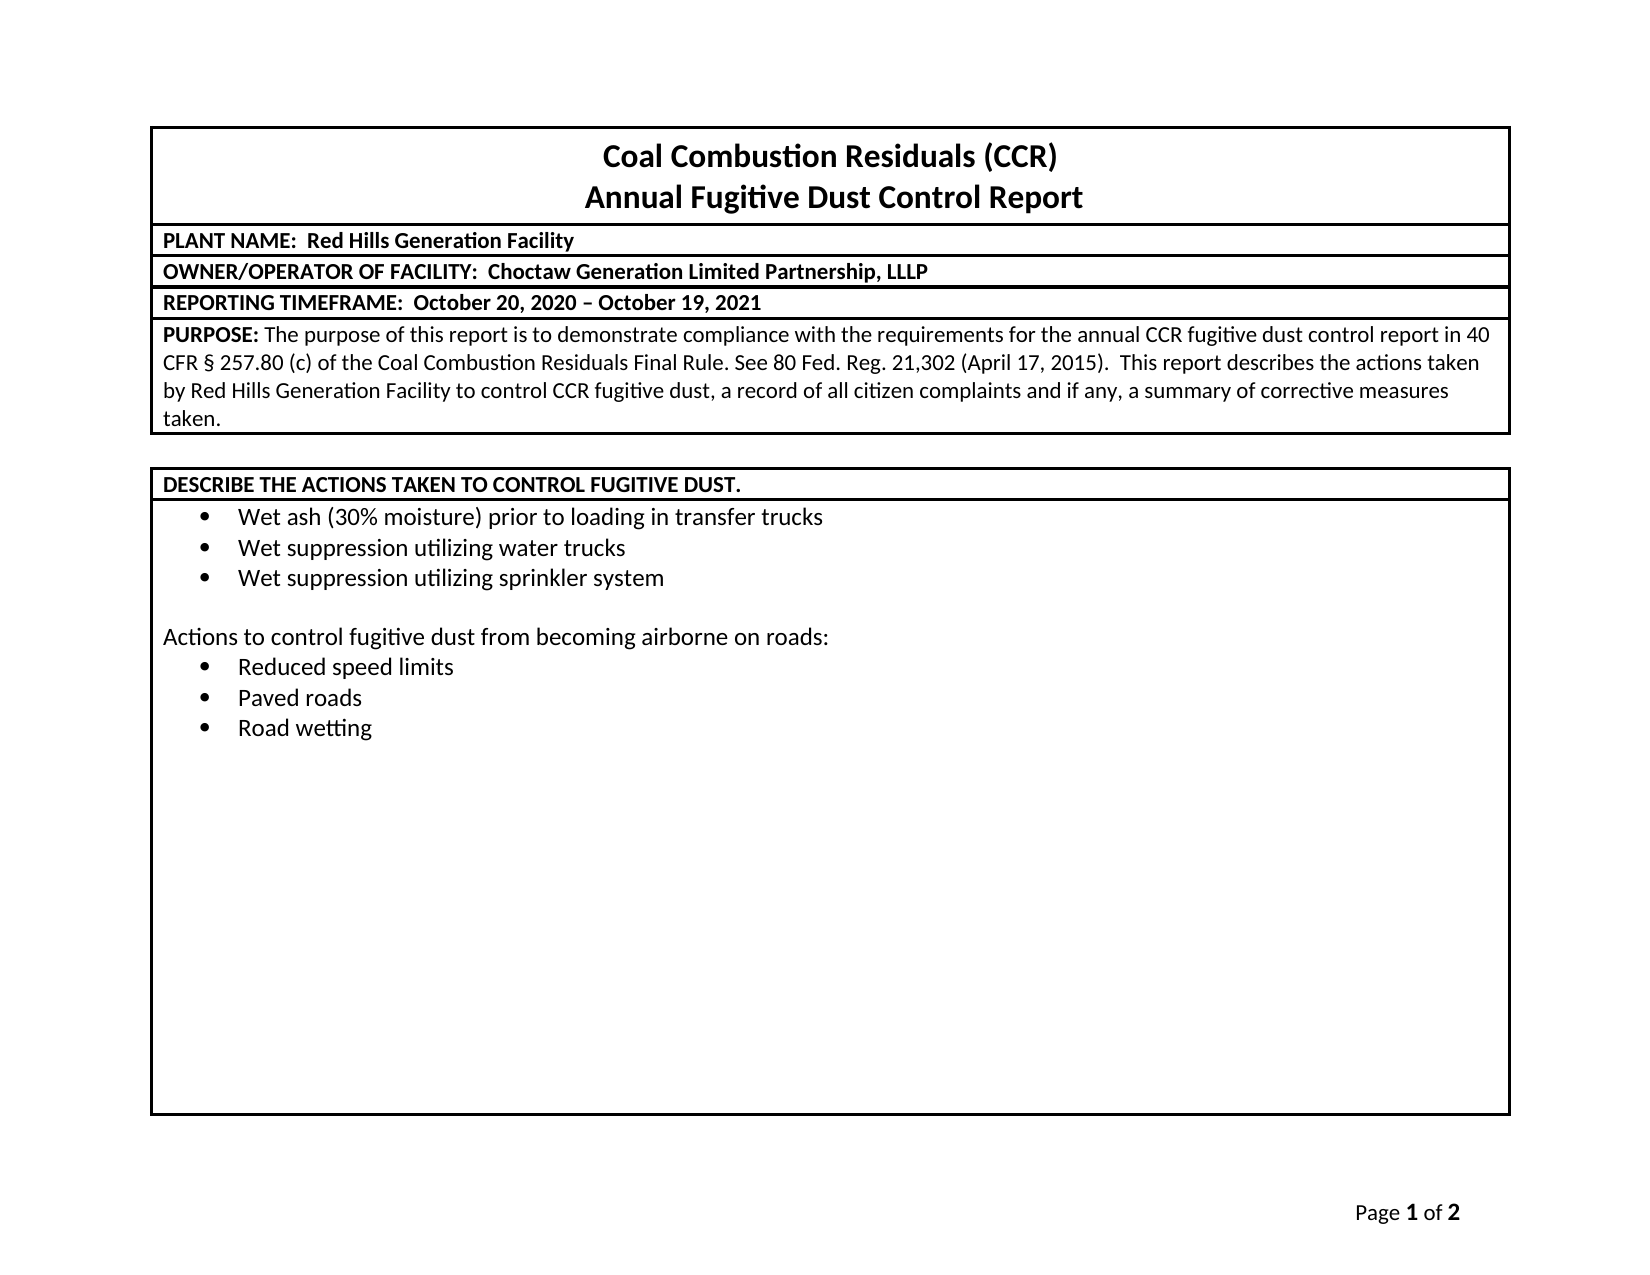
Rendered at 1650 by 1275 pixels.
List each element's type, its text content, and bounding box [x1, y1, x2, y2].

table_cell PLANT NAME: Red Hills Generation Facility [153, 226, 1508, 254]
table_cell OWNER/OPERATOR OF FACILITY: Choctaw Generation Limited Partnership, LLLP [153, 257, 1508, 285]
table_cell Wet ash (30% moisture) prior to loading in transfer trucks Wet suppression utilizing water trucks Wet suppression utilizing sprinkler system Actions to control fugitive dust from becoming airborne on roads: Reduced speed limits Paved roads Road wetting [153, 501, 1508, 1113]
table_header DESCRIBE THE ACTIONS TAKEN TO CONTROL FUGITIVE DUST. [153, 470, 1508, 498]
table_cell PURPOSE: The purpose of this report is to demonstrate compliance with the requirements for the annual CCR fugitive dust control report in 40 CFR § 257.80 (c) of the Coal Combustion Residuals Final Rule. See 80 Fed. Reg. 21,302 (April 17, 2015). This report describes the actions taken by Red Hills Generation Facility to control CCR fugitive dust, a record of all citizen complaints and if any, a summary of corrective measures taken. [153, 320, 1508, 432]
table_header Coal Combustion Residuals (CCR) Annual Fugitive Dust Control Report [153, 129, 1508, 223]
table_cell REPORTING TIMEFRAME: October 20, 2020 – October 19, 2021 [153, 289, 1508, 317]
